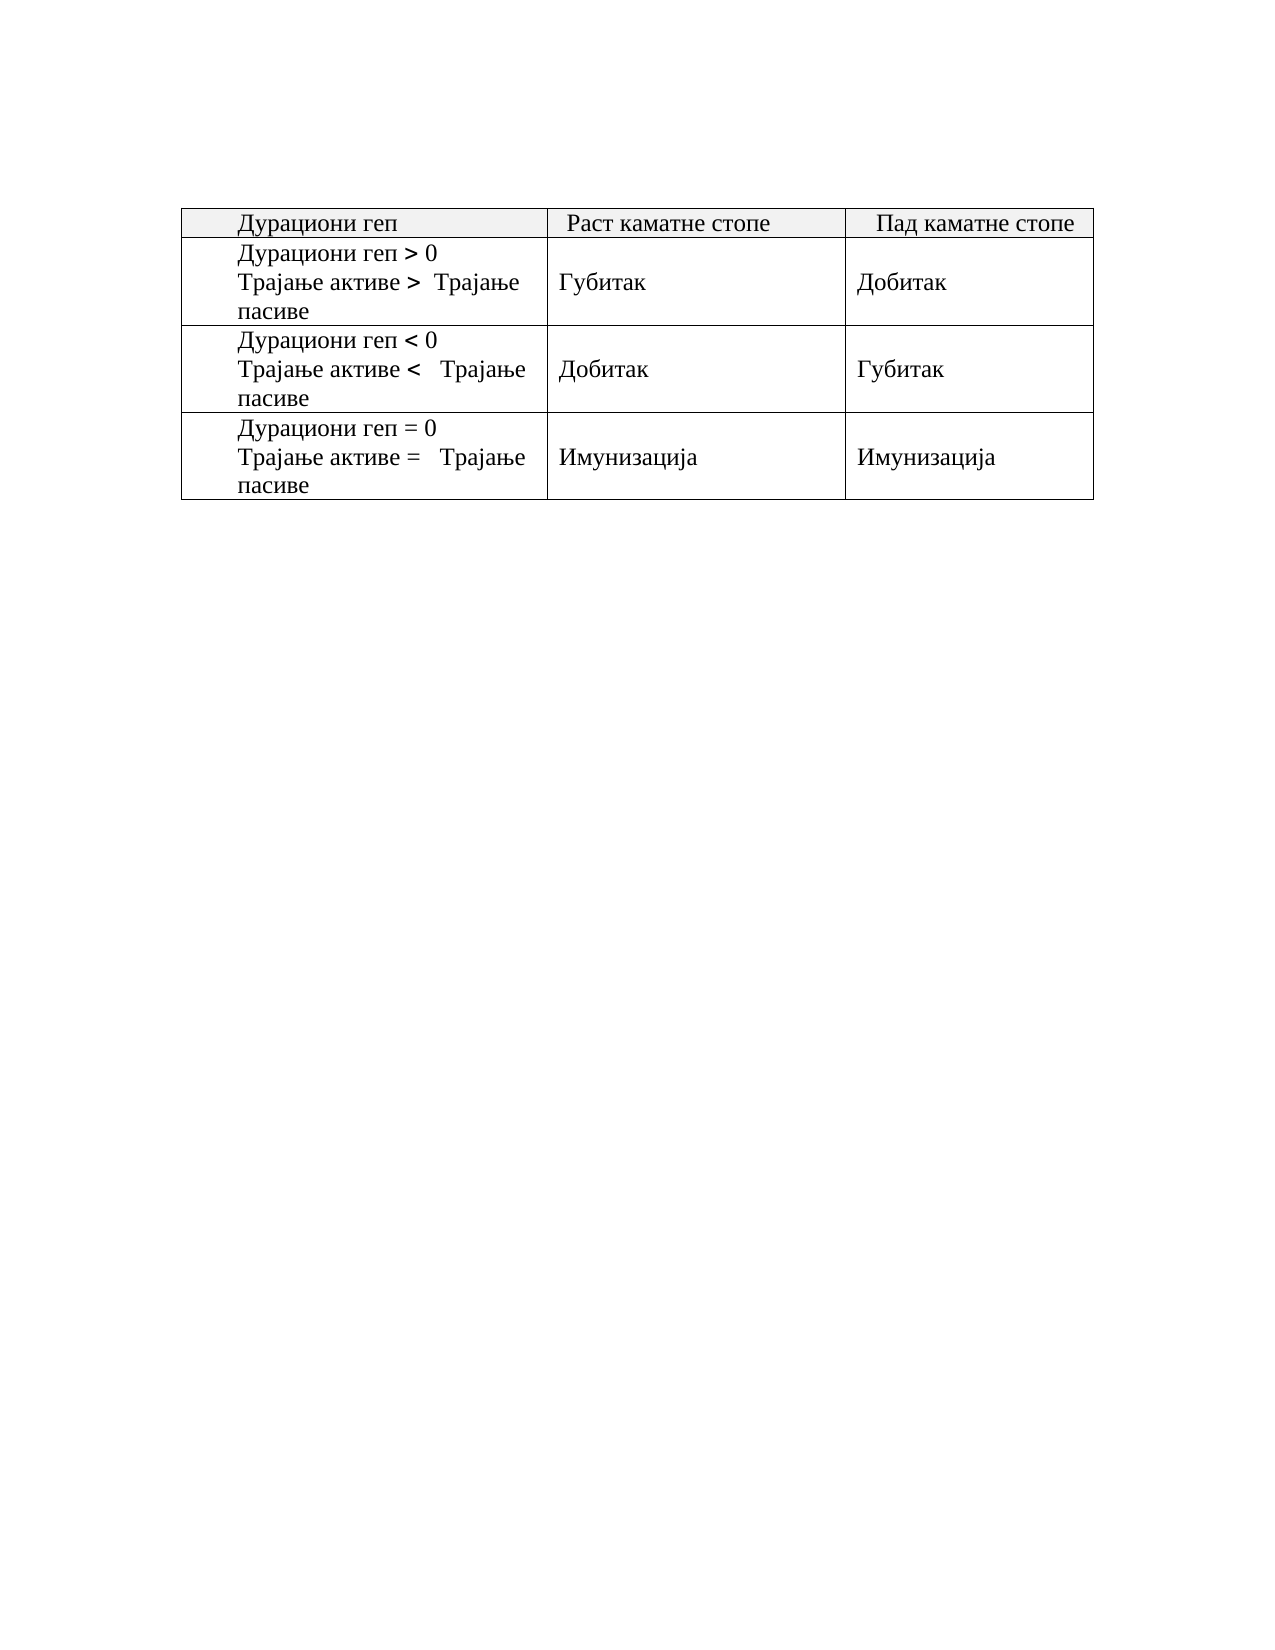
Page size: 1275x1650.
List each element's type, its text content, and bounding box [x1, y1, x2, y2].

table_cell Дурациони геп 0 Трајање активе Трајање пасиве [182, 326, 547, 412]
table_header Дурациони геп [182, 209, 547, 237]
table_cell Губитак [846, 326, 1093, 412]
table_cell Имунизација [846, 413, 1093, 499]
table_header Раст каматне стопе [548, 209, 845, 237]
table_cell Имунизација [548, 413, 845, 499]
table_cell Добитак [846, 238, 1093, 324]
table_cell Губитак [548, 238, 845, 324]
table_cell Дурациони геп = 0 Трајање активе = Трајање пасиве [182, 413, 547, 499]
table_header Пад каматне стопе [846, 209, 1093, 237]
table_cell Добитак [548, 326, 845, 412]
table_cell Дурациони геп 0 Трајање активе Трајање пасиве [182, 238, 547, 324]
